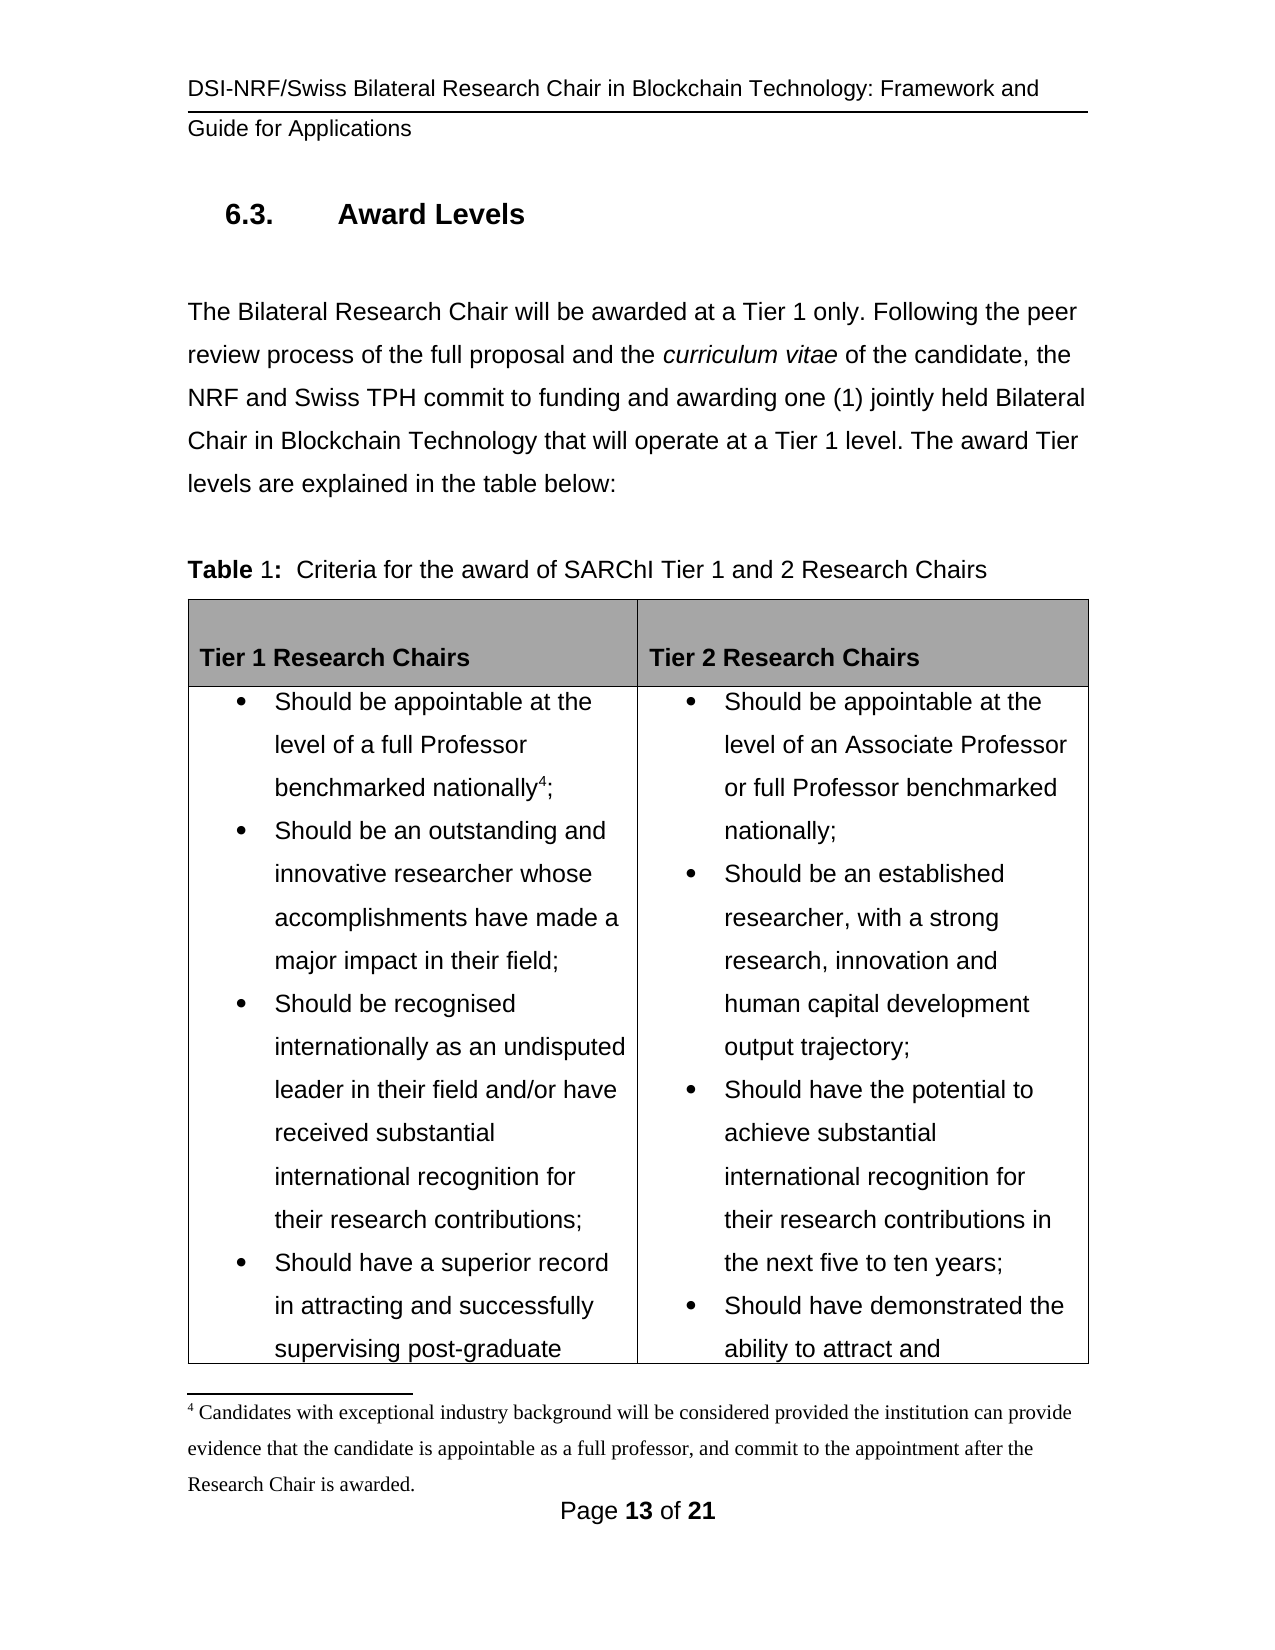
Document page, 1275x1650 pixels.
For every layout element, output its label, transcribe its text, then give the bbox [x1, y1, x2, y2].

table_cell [189, 687, 637, 1363]
subtitle Award Levels [225, 197, 1087, 231]
table_header Tier 2 Research Chairs [638, 600, 1088, 686]
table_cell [638, 687, 1088, 1363]
text Table 1: Criteria for the award of SARChI Tier 1 and 2 Research Chairs [187, 555, 1087, 584]
text The Bilateral Research Chair will be awarded at a Tier 1 only. Following the peer review process of the full proposal and the curriculum vitae of the candidate, the NRF and Swiss TPH commit to funding and awarding one (1) jointly held Bilateral Chair in Blockchain Technology that will operate at a Tier 1 level. The award Tier levels are explained in the table below: [187, 297, 1087, 498]
table_header Tier 1 Research Chairs [189, 600, 637, 686]
